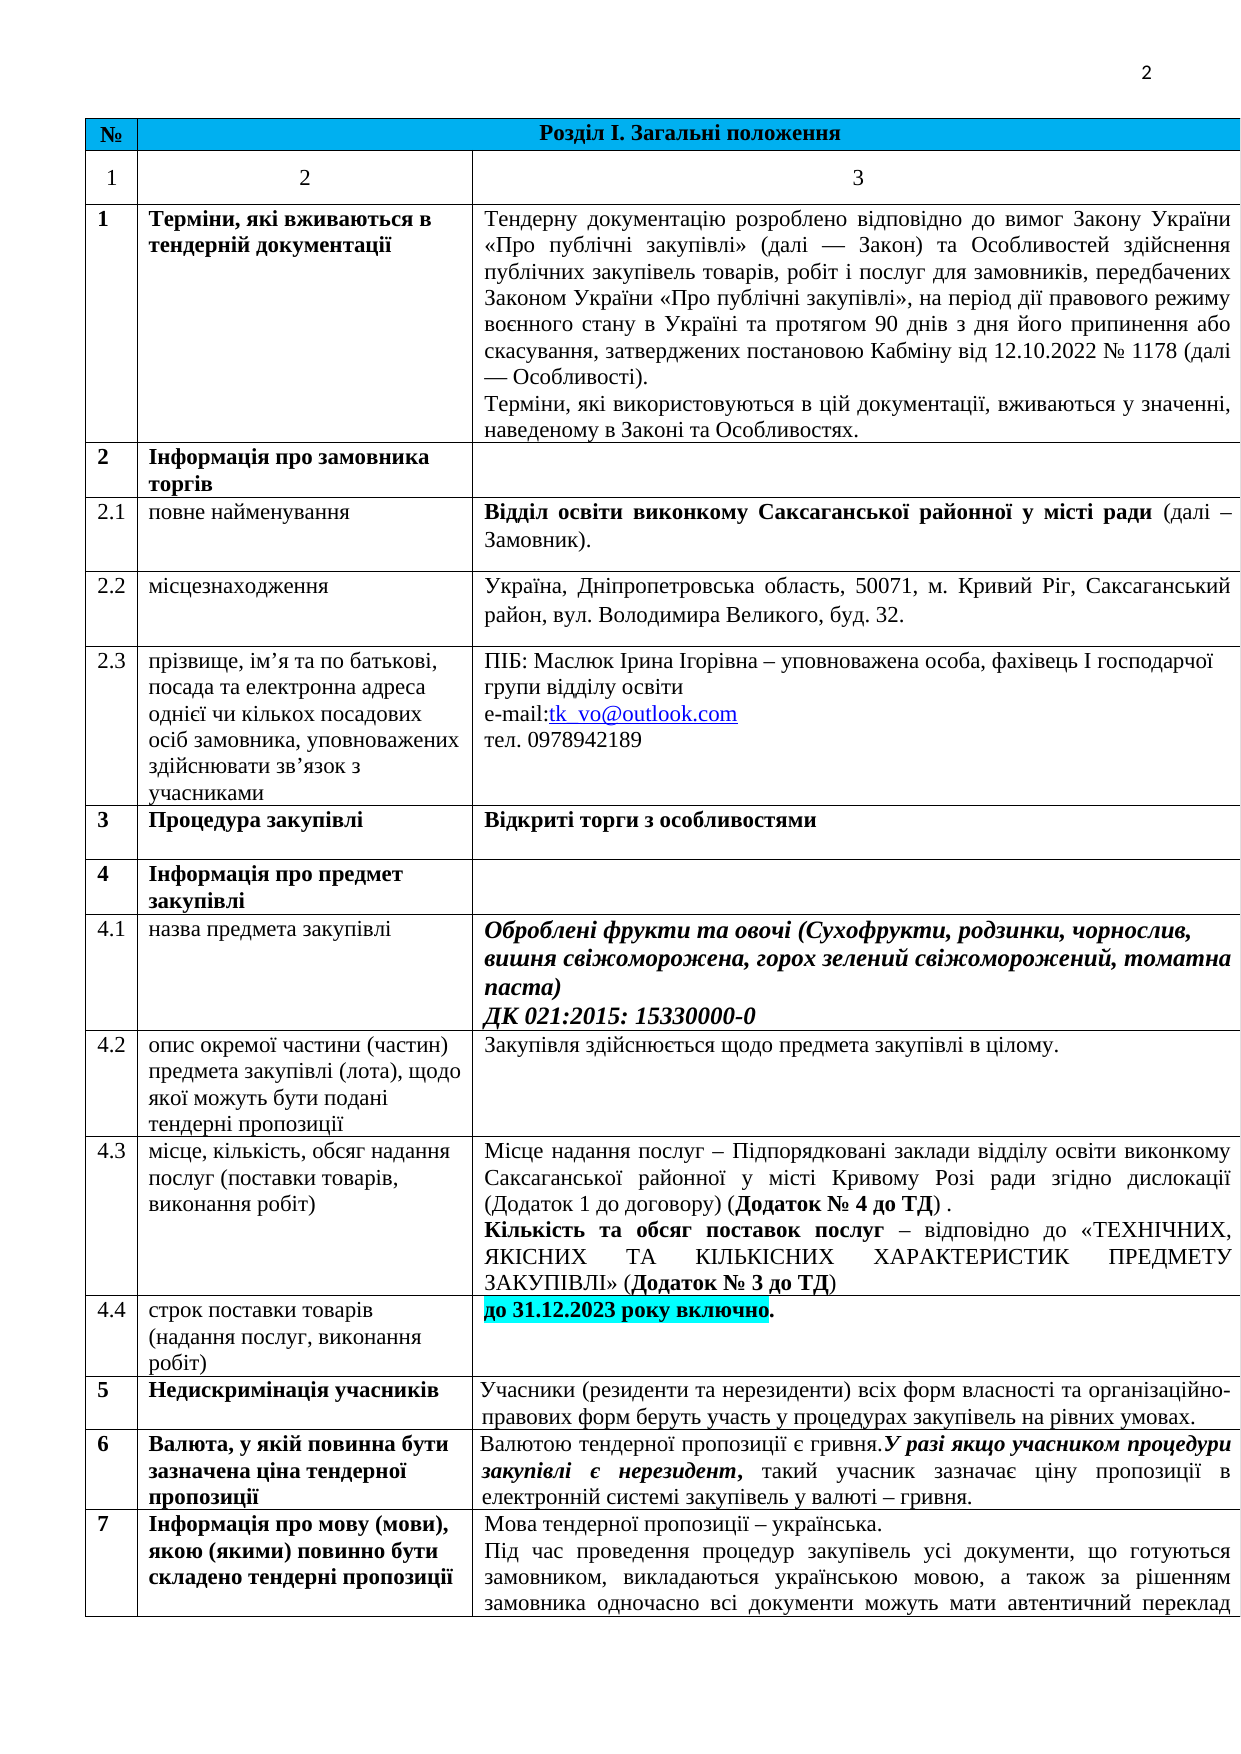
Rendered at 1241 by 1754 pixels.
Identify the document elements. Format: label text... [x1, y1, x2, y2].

table_cell Відділ освіти виконкому Саксаганської районної у місті ради (далі – Замовник). [473, 498, 1240, 571]
table_header Розділ І. Загальні положення [138, 119, 1240, 150]
table_cell назва предмета закупівлі [138, 915, 472, 1030]
table_cell строк поставки товарів (надання послуг, виконання робіт) [138, 1296, 472, 1376]
table_cell 1 [86, 205, 137, 442]
table_cell Місце надання послуг – Підпорядковані заклади відділу освіти виконкому Саксаганської районної у місті Кривому Розі ради згідно дислокації (Додаток 1 до договору) (Додаток № 4 до ТД) . Кількість та обсяг поставок послуг – відповідно до «ТЕХНІЧНИХ, ЯКІСНИХ ТА КІЛЬКІСНИХ ХАРАКТЕРИСТИК ПРЕДМЕТУ ЗАКУПІВЛІ» (Додаток № 3 до ТД) [473, 1137, 1240, 1295]
table_cell Недискримінація учасників [138, 1377, 472, 1429]
table_cell 2 [86, 443, 137, 497]
table_cell 1 [86, 151, 137, 204]
table_cell Валюта, у якій повинна бути зазначена ціна тендерної пропозиції [138, 1430, 472, 1509]
table_cell Відкриті торги з особливостями [473, 806, 1240, 859]
table_cell Україна, Дніпропетровська область, 50071, м. Кривий Ріг, Саксаганський район, вул. Володимира Великого, буд. 32. [473, 572, 1240, 646]
table_cell опис окремої частини (частин) предмета закупівлі (лота), щодо якої можуть бути подані тендерні пропозиції [138, 1031, 472, 1136]
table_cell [138, 1510, 472, 1616]
table_cell 5 [86, 1377, 137, 1429]
table_cell 4 [86, 860, 137, 914]
table_cell 2 [138, 151, 472, 204]
table_cell 6 [86, 1430, 137, 1509]
table_cell Процедура закупівлі [138, 806, 472, 859]
table_header № [86, 119, 137, 150]
table_cell до 31.12.2023 року включно. [473, 1296, 1240, 1376]
table_cell 3 [86, 806, 137, 859]
table_cell 4.1 [86, 915, 137, 1030]
table_cell Інформація про замовника торгів [138, 443, 472, 497]
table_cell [473, 1510, 1240, 1616]
table_cell Закупівля здійснюється щодо предмета закупівлі в цілому. [473, 1031, 1240, 1136]
table_cell прізвище, ім’я та по батькові, посада та електронна адреса однієї чи кількох посадових осіб замовника, уповноважених здійснювати зв’язок з учасниками [138, 647, 472, 805]
table_cell 4.2 [86, 1031, 137, 1136]
table_cell 4.4 [86, 1296, 137, 1376]
table_cell 3 [473, 151, 1240, 204]
table_cell Інформація про предмет закупівлі [138, 860, 472, 914]
table_cell [473, 443, 1240, 497]
table_cell Учасники (резиденти та нерезиденти) всіх форм власності та організаційно-правових форм беруть участь у процедурах закупівель на рівних умовах. [473, 1377, 1240, 1429]
table_cell 2.1 [86, 498, 137, 571]
table_cell ПІБ: Маслюк Ірина Ігорівна – уповноважена особа, фахівець І господарчої групи відділу освіти e-mail:tk_vo@outlook.com тел. 0978942189 [473, 647, 1240, 805]
table_cell Валютою тендерної пропозиції є гривня.У разі якщо учасником процедури закупівлі є нерезидент, такий учасник зазначає ціну пропозиції в електронній системі закупівель у валюті – гривня. [473, 1430, 1240, 1509]
table_cell місце, кількість, обсяг надання послуг (поставки товарів, виконання робіт) [138, 1137, 472, 1295]
table_cell Тендерну документацію розроблено відповідно до вимог Закону України «Про публічні закупівлі» (далі — Закон) та Особливостей здійснення публічних закупівель товарів, робіт і послуг для замовників, передбачених Законом України «Про публічні закупівлі», на період дії правового режиму воєнного стану в Україні та протягом 90 днів з дня його припинення або скасування, затверджених постановою Кабміну від 12.10.2022 № 1178 (далі — Особливості). Терміни, які використовуються в цій документації, вживаються у значенні, наведеному в Законі та Особливостях. [473, 205, 1240, 442]
table_cell 7 [86, 1510, 137, 1616]
table_cell місцезнаходження [138, 572, 472, 646]
table_cell 2.3 [86, 647, 137, 805]
table_cell 4.3 [86, 1137, 137, 1295]
table_cell 2.2 [86, 572, 137, 646]
table_cell [473, 860, 1240, 914]
table_cell Терміни, які вживаються в тендерній документації [138, 205, 472, 442]
table_cell повне найменування [138, 498, 472, 571]
table_cell Оброблені фрукти та овочі (Сухофрукти, родзинки, чорнослив, вишня свіжоморожена, горох зелений свіжоморожений, томатна паста) ДК 021:2015: 15330000-0 [473, 915, 1240, 1030]
